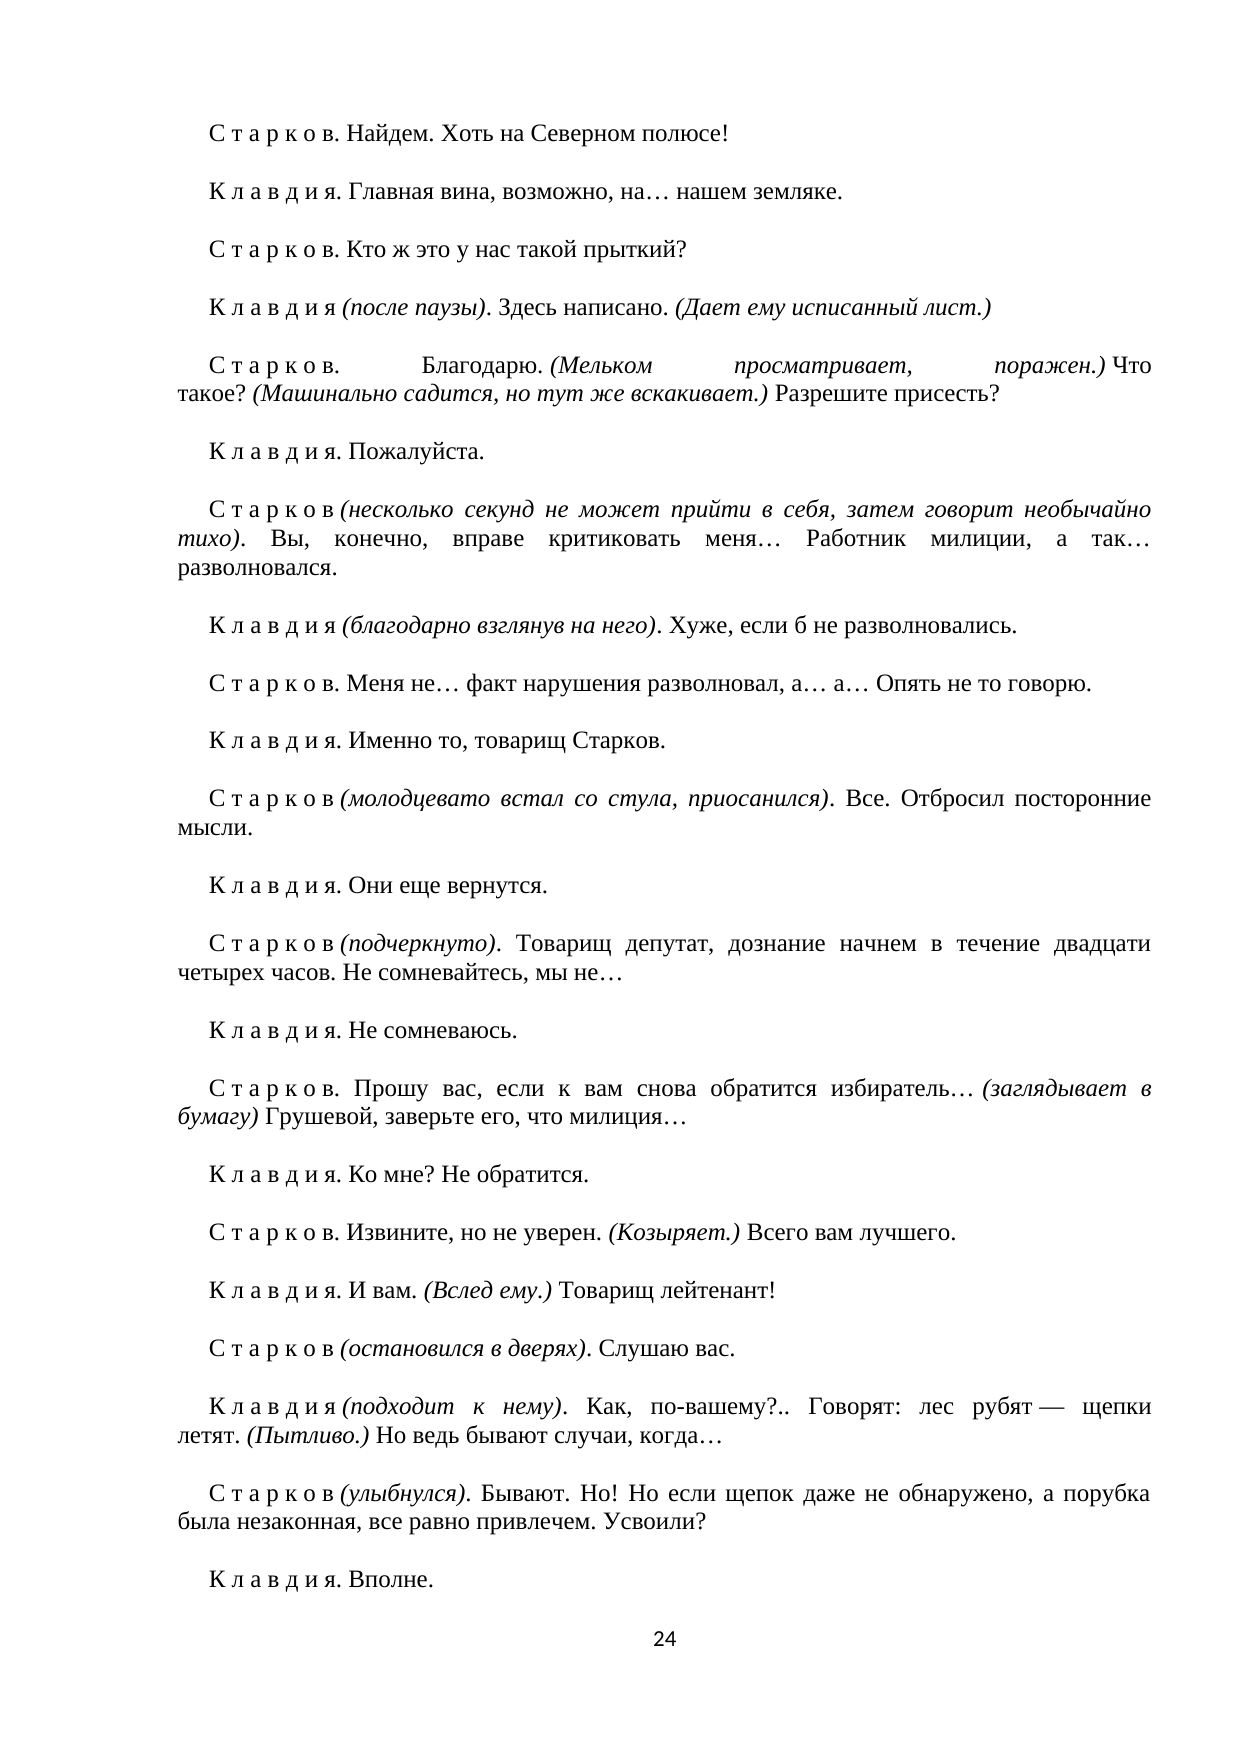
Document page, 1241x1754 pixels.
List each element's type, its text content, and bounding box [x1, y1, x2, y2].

text К л а в д и я. И вам. (Вслед ему.) Товарищ лейтенант! [177, 1275, 1152, 1304]
text К л а в д и я. Не сомневаюсь. [177, 1015, 1152, 1043]
text К л а в д и я (подходит к нему). Как, по-вашему?.. Говорят: лес рубят — щепки летят. (Пытливо.) Но ведь бывают случаи, когда… [177, 1391, 1152, 1448]
text К л а в д и я (после паузы). Здесь написано. (Дает ему исписанный лист.) [177, 292, 1152, 321]
text С т а р к о в. Кто ж это у нас такой прыткий? [177, 234, 1152, 263]
text С т а р к о в (несколько секунд не может прийти в себя, затем говорит необычайно тихо). Вы, конечно, вправе критиковать меня… Работник милиции, а так… разволновался. [177, 494, 1152, 581]
text С т а р к о в (подчеркнуто). Товарищ депутат, дознание начнем в течение двадцати четырех часов. Не сомневайтесь, мы не… [177, 928, 1152, 986]
text С т а р к о в. Найдем. Хоть на Северном полюсе! [177, 118, 1152, 147]
text С т а р к о в. Прошу вас, если к вам снова обратится избиратель… (заглядывает в бумагу) Грушевой, заверьте его, что милиция… [177, 1073, 1152, 1130]
text К л а в д и я. Главная вина, возможно, на… нашем земляке. [177, 176, 1152, 205]
text С т а р к о в. Меня не… факт нарушения разволновал, а… а… Опять не то говорю. [177, 668, 1152, 696]
text С т а р к о в. Благодарю. (Мельком просматривает, поражен.) Что такое? (Машинально садится, но тут же вскакивает.) Разрешите присесть? [177, 350, 1152, 407]
text С т а р к о в. Извините, но не уверен. (Козыряет.) Всего вам лучшего. [177, 1217, 1152, 1246]
text К л а в д и я. Именно то, товарищ Старков. [177, 726, 1152, 754]
text С т а р к о в (молодцевато встал со стула, приосанился). Все. Отбросил посторонние мысли. [177, 783, 1152, 841]
text К л а в д и я (благодарно взглянув на него). Хуже, если б не разволновались. [177, 610, 1152, 638]
text С т а р к о в (улыбнулся). Бывают. Но! Но если щепок даже не обнаружено, а порубка была незаконная, все равно привлечем. Усвоили? [177, 1478, 1152, 1535]
text К л а в д и я. Они еще вернутся. [177, 870, 1152, 899]
text К л а в д и я. Ко мне? Не обратится. [177, 1159, 1152, 1188]
text К л а в д и я. Вполне. [177, 1564, 1152, 1593]
text С т а р к о в (остановился в дверях). Слушаю вас. [177, 1333, 1152, 1362]
text К л а в д и я. Пожалуйста. [177, 436, 1152, 465]
